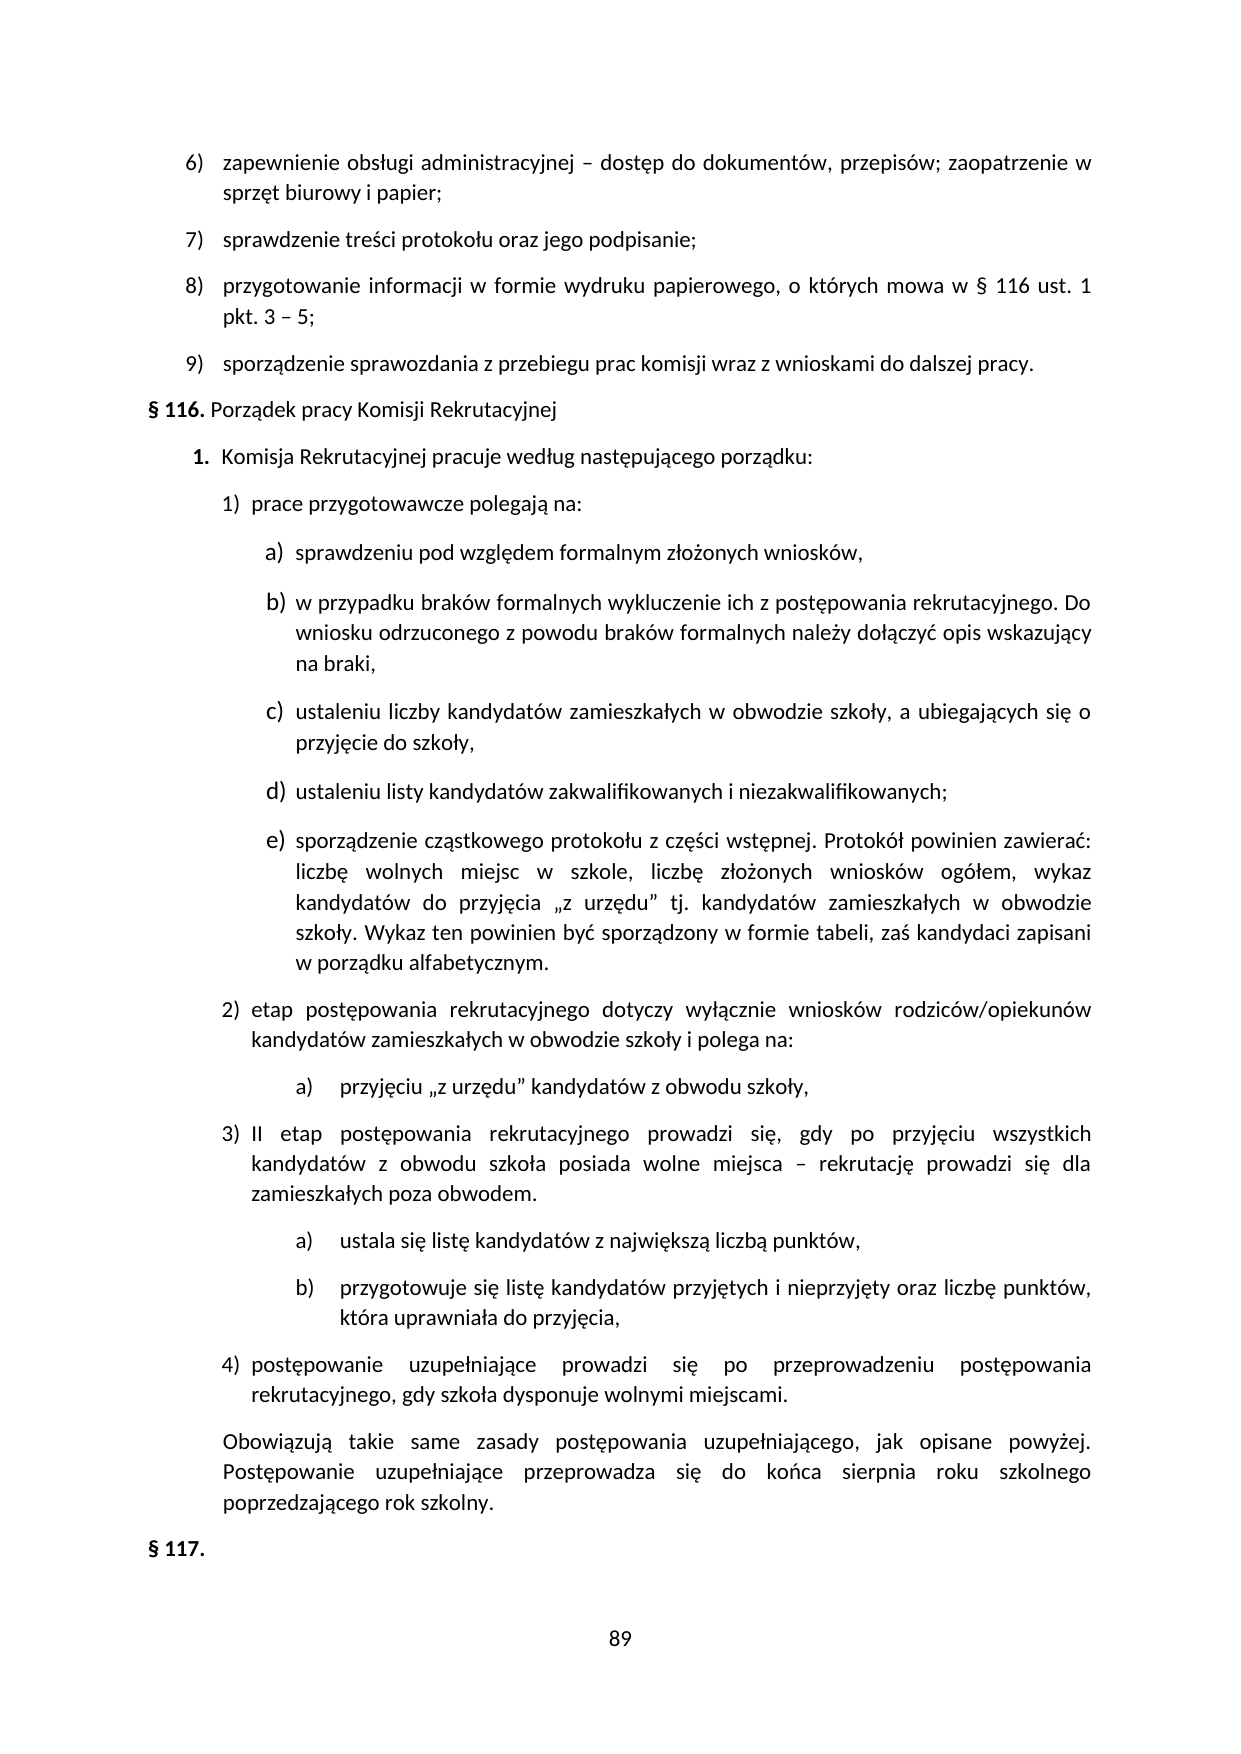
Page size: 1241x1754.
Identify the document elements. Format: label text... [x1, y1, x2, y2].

list II etap postępowania rekrutacyjnego prowadzi się, gdy po przyjęciu wszystkich kandydatów z obwodu szkoła posiada wolne miejsca – rekrutację prowadzi się dla zamieszkałych poza obwodem. [221, 1119, 1093, 1207]
list sprawdzenie treści protokołu oraz jego podpisanie; [185, 225, 1093, 253]
list sporządzenie cząstkowego protokołu z części wstępnej. Protokół powinien zawierać: liczbę wolnych miejsc w szkole, liczbę złożonych wniosków ogółem, wykaz kandydatów do przyjęcia „z urzędu” tj. kandydatów zamieszkałych w obwodzie szkoły. Wykaz ten powinien być sporządzony w formie tabeli, zaś kandydaci zapisani w porządku alfabetycznym. [266, 825, 1093, 976]
list ustaleniu listy kandydatów zakwalifikowanych i niezakwalifikowanych; [266, 775, 1093, 806]
text § 117. [148, 1534, 1093, 1562]
list sprawdzeniu pod względem formalnym złożonych wniosków, [221, 536, 1093, 567]
list prace przygotowawcze polegają na: [221, 489, 1093, 517]
list zapewnienie obsługi administracyjnej – dostęp do dokumentów, przepisów; zaopatrzenie w sprzęt biurowy i papier; [185, 148, 1093, 206]
list sporządzenie sprawozdania z przebiegu prac komisji wraz z wnioskami do dalszej pracy. [185, 349, 1093, 377]
list postępowanie uzupełniające prowadzi się po przeprowadzeniu postępowania rekrutacyjnego, gdy szkoła dysponuje wolnymi miejscami. [221, 1350, 1093, 1408]
list przyjęciu „z urzędu” kandydatów z obwodu szkoły, [295, 1072, 1093, 1100]
list w przypadku braków formalnych wykluczenie ich z postępowania rekrutacyjnego. Do wniosku odrzuconego z powodu braków formalnych należy dołączyć opis wskazujący na braki, [266, 586, 1093, 677]
list przygotowuje się listę kandydatów przyjętych i nieprzyjęty oraz liczbę punktów, która uprawniała do przyjęcia, [295, 1273, 1093, 1331]
list ustaleniu liczby kandydatów zamieszkałych w obwodzie szkoły, a ubiegających się o przyjęcie do szkoły, [266, 696, 1093, 756]
text § 116. Porządek pracy Komisji Rekrutacyjnej [148, 396, 1093, 423]
list etap postępowania rekrutacyjnego dotyczy wyłącznie wniosków rodziców/opiekunów kandydatów zamieszkałych w obwodzie szkoły i polega na: [221, 995, 1093, 1053]
list Komisja Rekrutacyjnej pracuje według następującego porządku: [192, 442, 1093, 470]
list Obowiązują takie same zasady postępowania uzupełniającego, jak opisane powyżej. Postępowanie uzupełniające przeprowadza się do końca sierpnia roku szkolnego poprzedzającego rok szkolny. [223, 1427, 1093, 1516]
list ustala się listę kandydatów z największą liczbą punktów, [295, 1226, 1093, 1254]
list przygotowanie informacji w formie wydruku papierowego, o których mowa w § 116 ust. 1 pkt. 3 – 5; [185, 272, 1093, 330]
